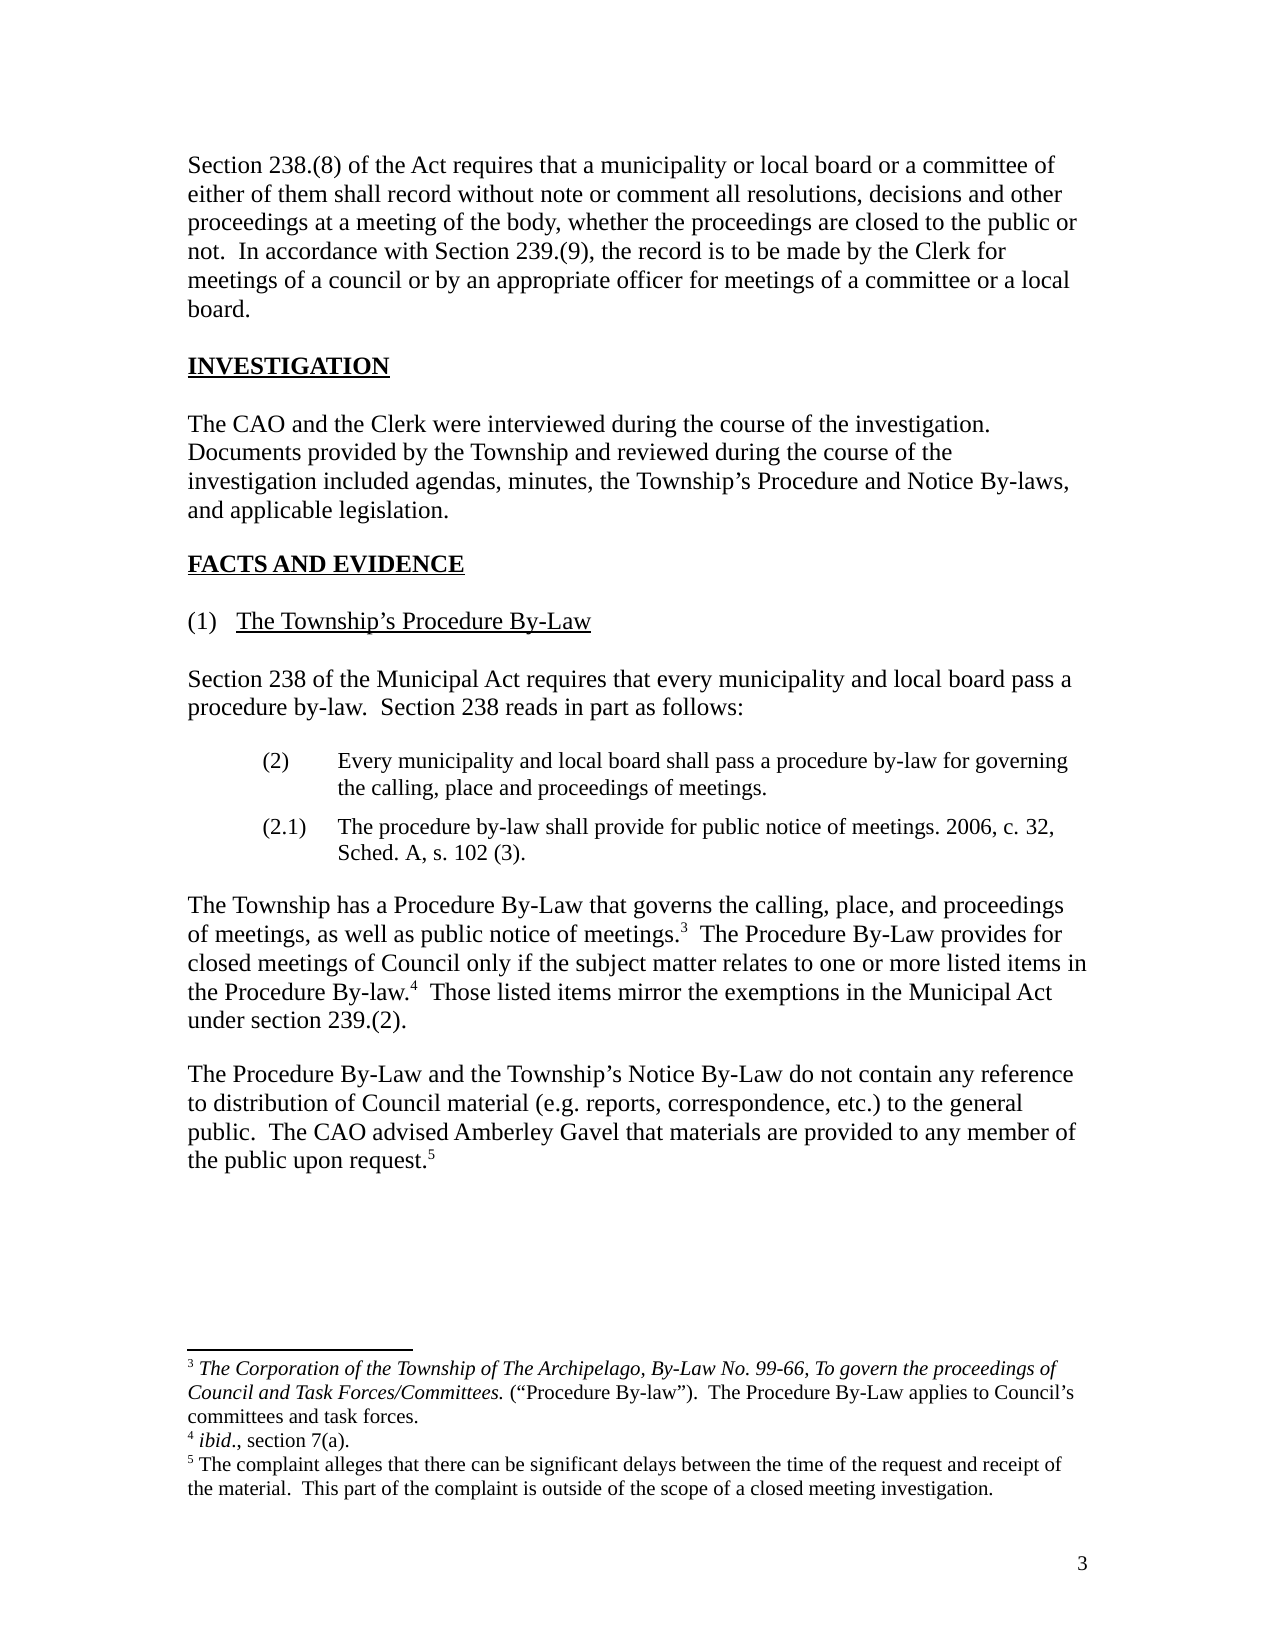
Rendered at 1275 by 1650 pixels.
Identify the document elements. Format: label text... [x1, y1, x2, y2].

text The CAO and the Clerk were interviewed during the course of the investigation. Documents provided by the Township and reviewed during the course of the investigation included agendas, minutes, the Township’s Procedure and Notice By-laws, and applicable legislation. [187, 409, 1087, 524]
text Section 238.(8) of the Act requires that a municipality or local board or a committee of either of them shall record without note or comment all resolutions, decisions and other proceedings at a meeting of the body, whether the proceedings are closed to the public or not. In accordance with Section 239.(9), the record is to be made by the Clerk for meetings of a council or by an appropriate officer for meetings of a committee or a local board. [187, 150, 1087, 322]
text INVESTIGATION [187, 351, 1087, 380]
list The Township’s Procedure By-Law [187, 606, 1087, 635]
list The procedure by-law shall provide for public notice of meetings. 2006, c. 32, Sched. A, s. 102 (3). [262, 813, 1087, 866]
text The Procedure By-Law and the Township’s Notice By-Law do not contain any reference to distribution of Council material (e.g. reports, correspondence, etc.) to the general public. The CAO advised Amberley Gavel that materials are provided to any member of the public upon request. [187, 1059, 1087, 1174]
text The Township has a Procedure By-Law that governs the calling, place, and proceedings of meetings, as well as public notice of meetings. The Procedure By-Law provides for closed meetings of Council only if the subject matter relates to one or more listed items in the Procedure By-law. Those listed items mirror the exemptions in the Municipal Act under section 239.(2). [187, 891, 1087, 1034]
list Every municipality and local board shall pass a procedure by-law for governing the calling, place and proceedings of meetings. [262, 748, 1087, 800]
text Section 238 of the Municipal Act requires that every municipality and local board pass a procedure by-law. Section 238 reads in part as follows: [187, 664, 1087, 721]
text FACTS AND EVIDENCE [187, 549, 1087, 577]
